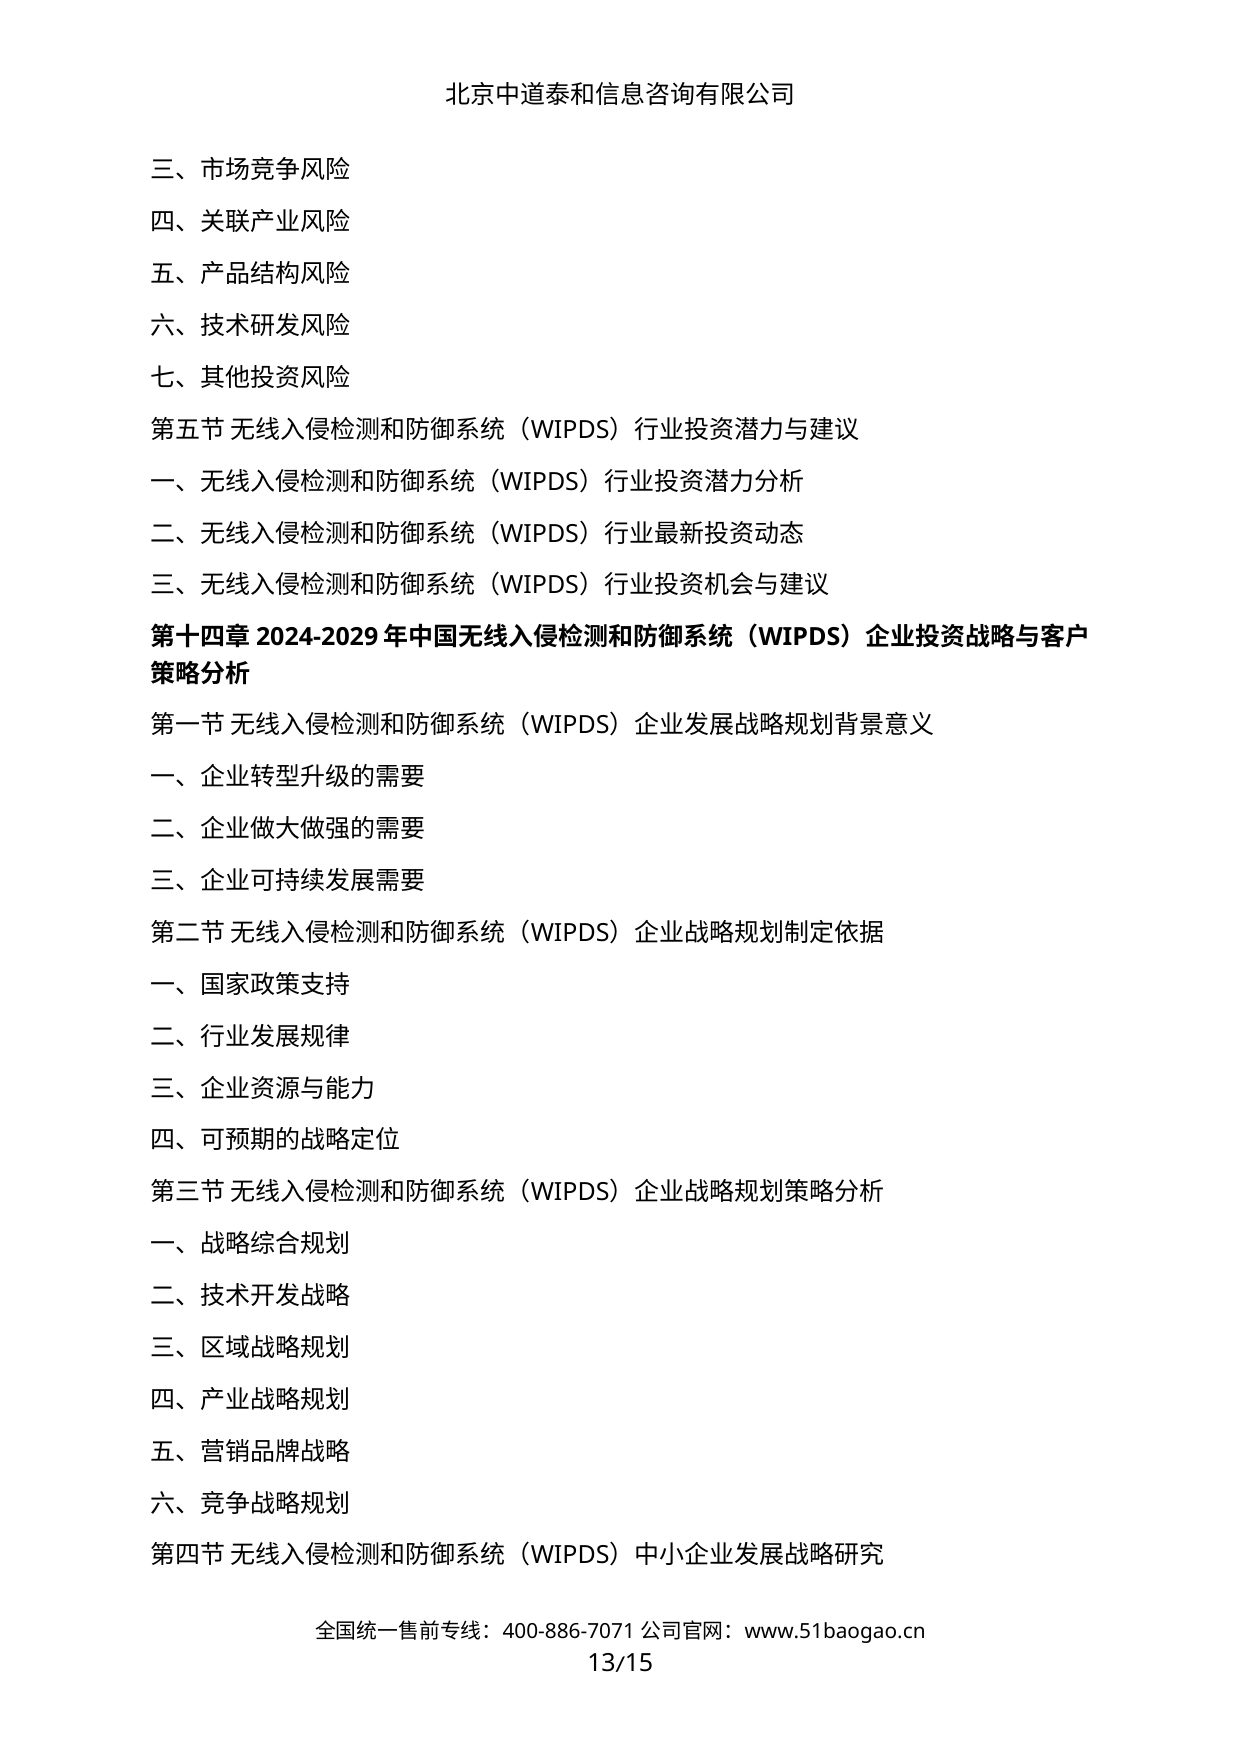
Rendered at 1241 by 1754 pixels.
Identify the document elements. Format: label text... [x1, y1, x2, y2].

text 四、可预期的战略定位 [150, 1120, 1090, 1156]
text 三、市场竞争风险 [150, 150, 1090, 186]
text 一、战略综合规划 [150, 1224, 1090, 1260]
text 一、国家政策支持 [150, 964, 1090, 1001]
text 七、其他投资风险 [150, 357, 1090, 394]
text 第五节 无线入侵检测和防御系统（WIPDS）行业投资潜力与建议 [150, 409, 1090, 446]
text 三、企业可持续发展需要 [150, 861, 1090, 897]
text 五、营销品牌战略 [150, 1431, 1090, 1467]
text 二、无线入侵检测和防御系统（WIPDS）行业最新投资动态 [150, 513, 1090, 549]
text 四、产业战略规划 [150, 1379, 1090, 1416]
text 二、企业做大做强的需要 [150, 809, 1090, 845]
text 二、技术开发战略 [150, 1276, 1090, 1312]
text 四、关联产业风险 [150, 202, 1090, 238]
text 三、无线入侵检测和防御系统（WIPDS）行业投资机会与建议 [150, 565, 1090, 601]
text 第三节 无线入侵检测和防御系统（WIPDS）企业战略规划策略分析 [150, 1172, 1090, 1208]
text 二、行业发展规律 [150, 1016, 1090, 1052]
text 第四节 无线入侵检测和防御系统（WIPDS）中小企业发展战略研究 [150, 1535, 1090, 1571]
text 六、技术研发风险 [150, 306, 1090, 342]
text 六、竞争战略规划 [150, 1483, 1090, 1519]
text 三、区域战略规划 [150, 1327, 1090, 1364]
text 第一节 无线入侵检测和防御系统（WIPDS）企业发展战略规划背景意义 [150, 705, 1090, 741]
text 一、无线入侵检测和防御系统（WIPDS）行业投资潜力分析 [150, 461, 1090, 497]
text 一、企业转型升级的需要 [150, 757, 1090, 793]
text 第二节 无线入侵检测和防御系统（WIPDS）企业战略规划制定依据 [150, 912, 1090, 949]
text 五、产品结构风险 [150, 254, 1090, 290]
text 三、企业资源与能力 [150, 1068, 1090, 1104]
text 第十四章 2024-2029年中国无线入侵检测和防御系统（WIPDS）企业投资战略与客户策略分析 [150, 617, 1090, 689]
